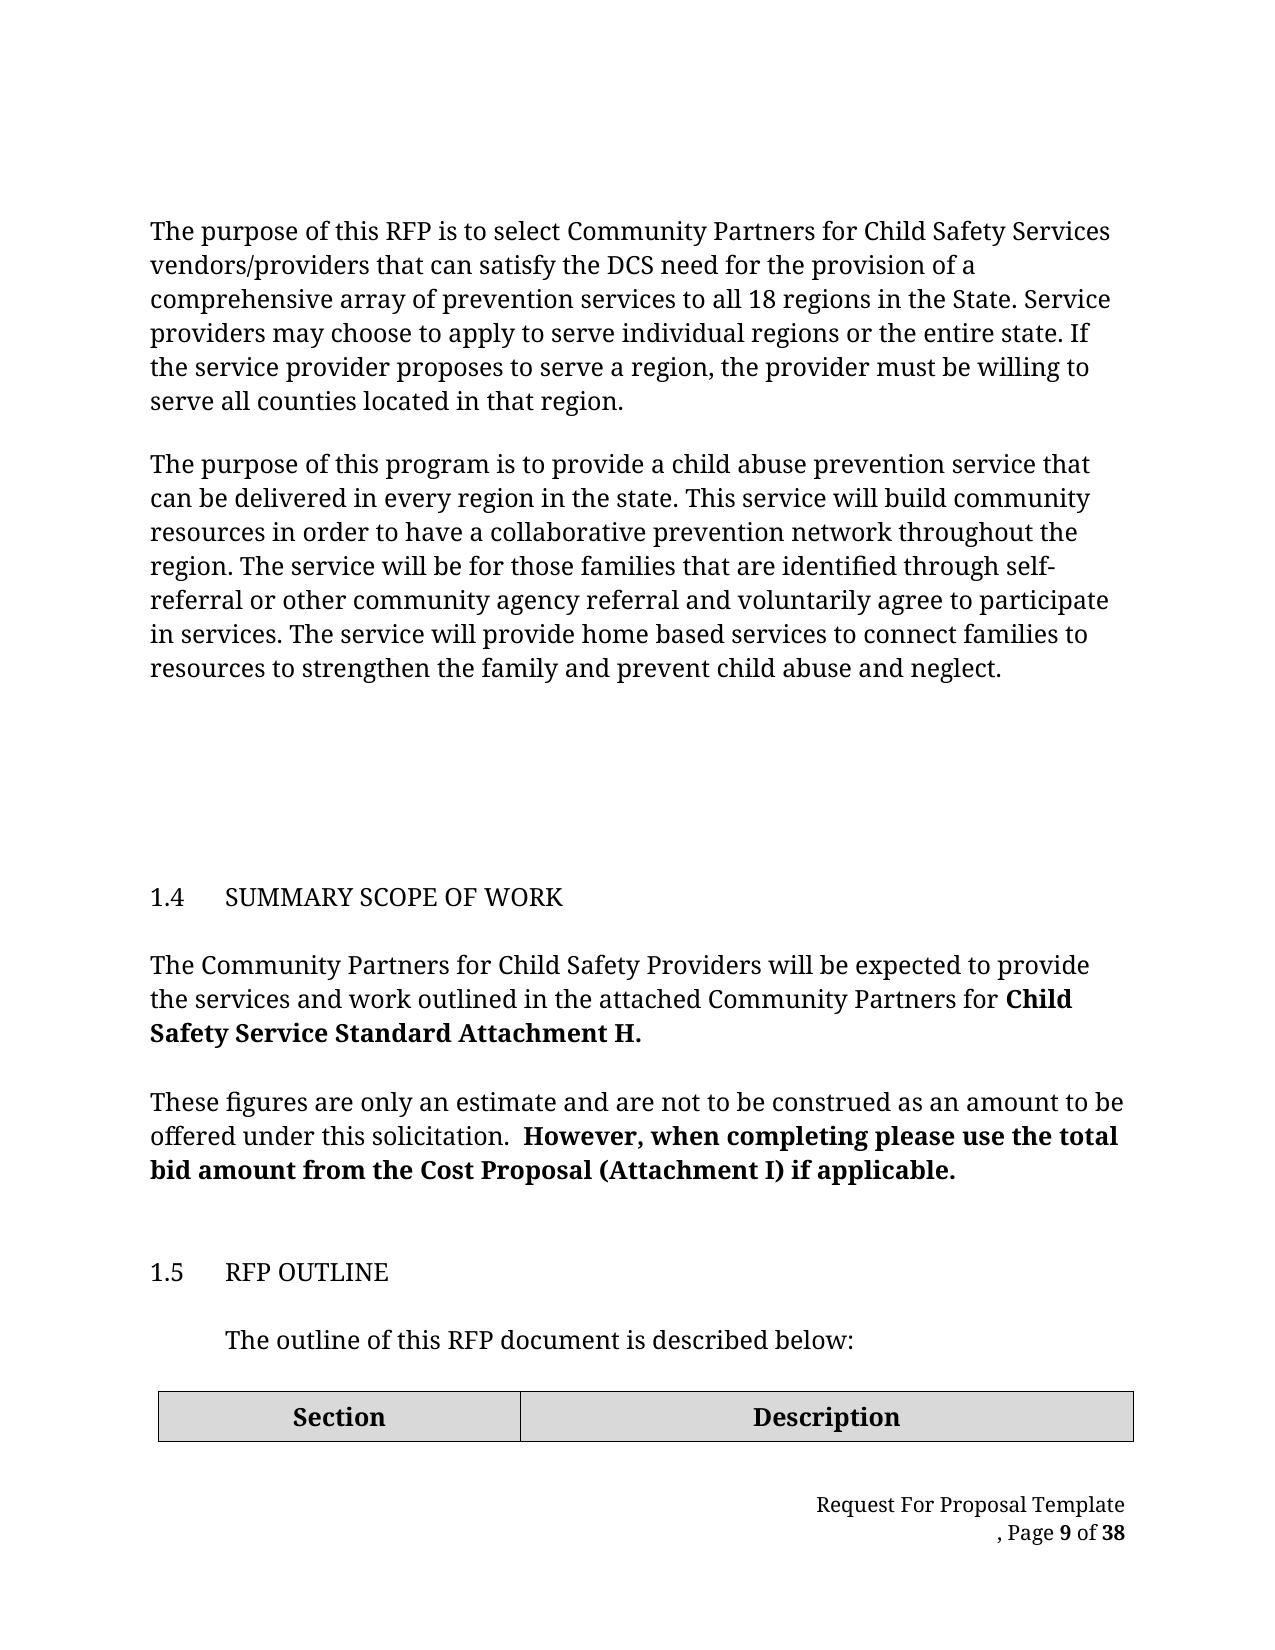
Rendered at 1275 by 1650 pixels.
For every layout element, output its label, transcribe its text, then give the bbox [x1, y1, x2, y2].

table_header Description [521, 1392, 1133, 1441]
text The Community Partners for Child Safety Providers will be expected to provide the services and work outlined in the attached Community Partners for Child Safety Service Standard Attachment H. [150, 948, 1125, 1050]
text The purpose of this program is to provide a child abuse prevention service that can be delivered in every region in the state. This service will build community resources in order to have a collaborative prevention network throughout the region. The service will be for those families that are identified through self-referral or other community agency referral and voluntarily agree to participate in services. The service will provide home based services to connect families to resources to strengthen the family and prevent child abuse and neglect. [150, 447, 1125, 685]
subtitle SUMMARY SCOPE OF WORK [150, 880, 1125, 914]
text These figures are only an estimate and are not to be construed as an amount to be offered under this solicitation. However, when completing please use the total bid amount from the Cost Proposal (Attachment I) if applicable. [150, 1084, 1125, 1186]
text The outline of this RFP document is described below: [150, 1323, 1125, 1357]
text The purpose of this RFP is to select Community Partners for Child Safety Services vendors/providers that can satisfy the DCS need for the provision of a comprehensive array of prevention services to all 18 regions in the State. Service providers may choose to apply to serve individual regions or the entire state. If the service provider proposes to serve a region, the provider must be willing to serve all counties located in that region. [150, 213, 1125, 418]
subtitle 1.5 RFP OUTLINE [150, 1254, 1125, 1288]
table_header Section [159, 1392, 520, 1441]
